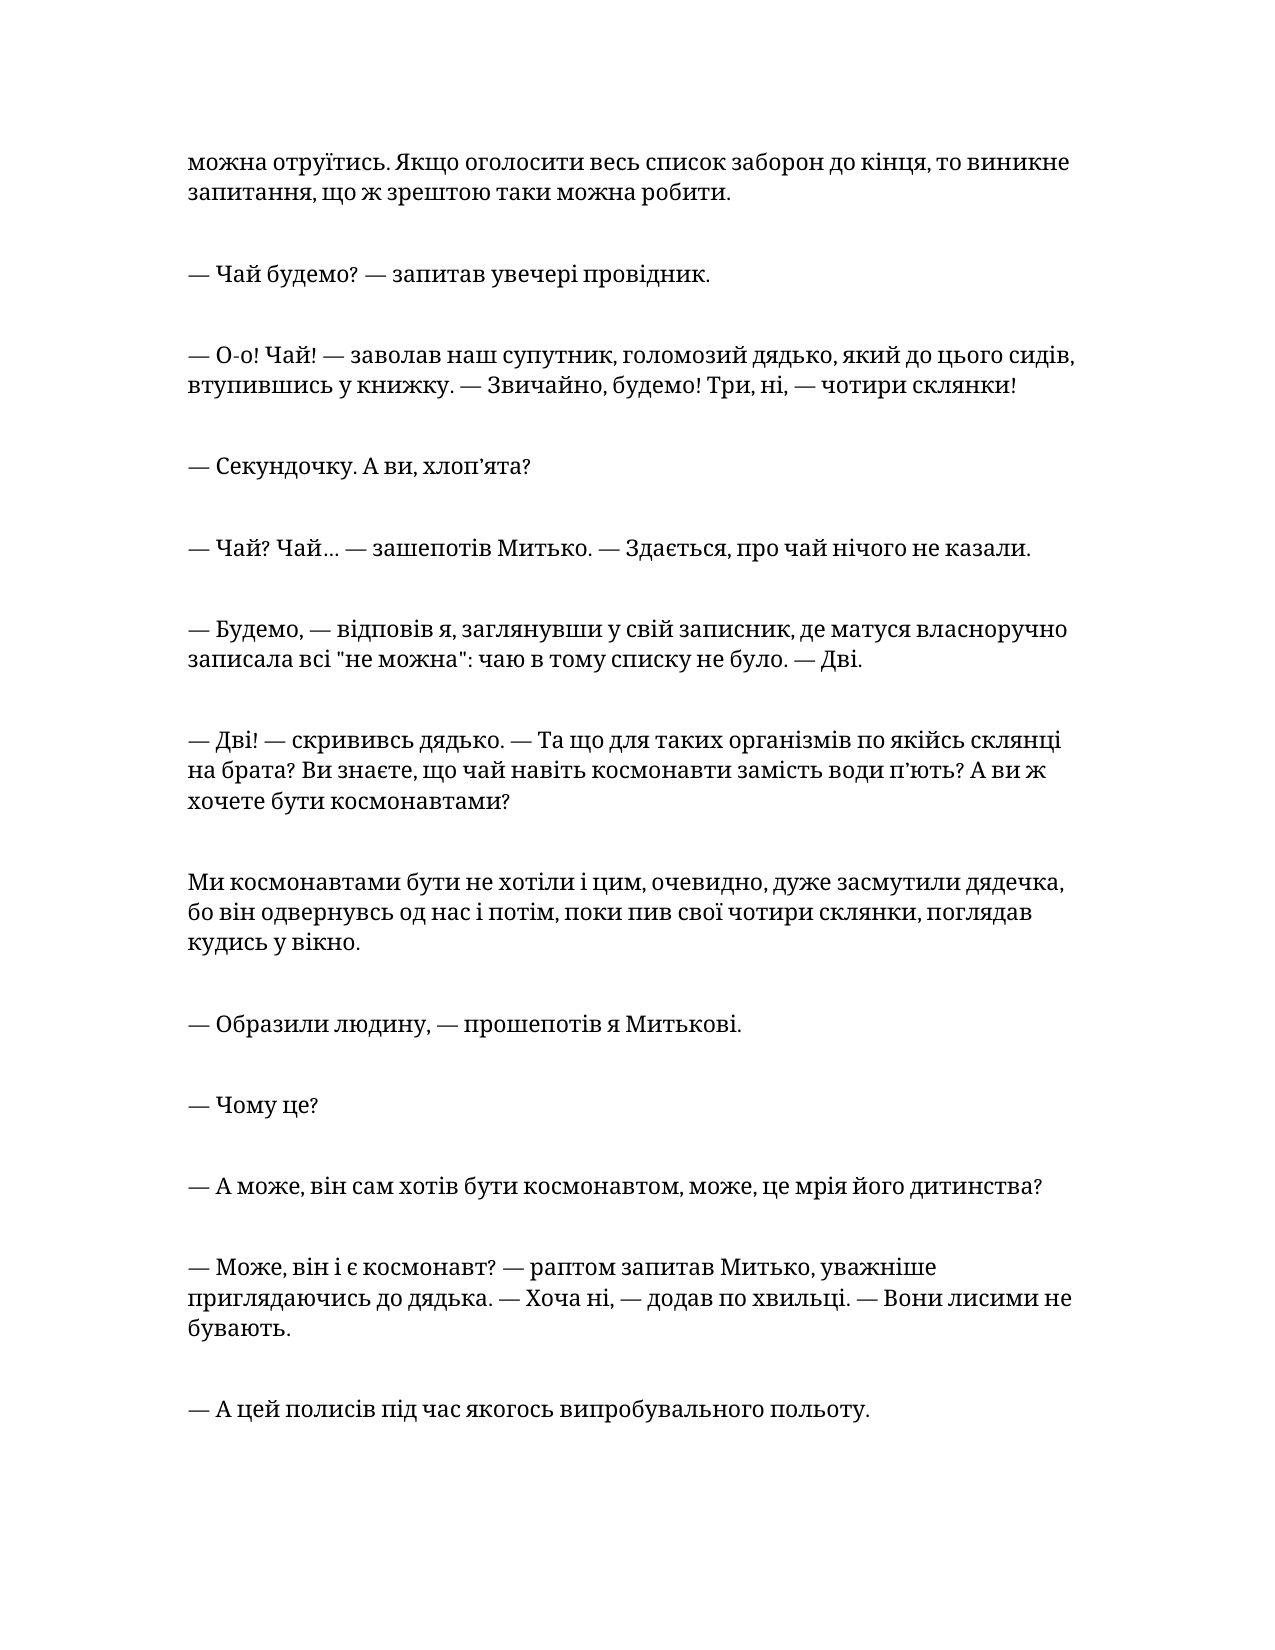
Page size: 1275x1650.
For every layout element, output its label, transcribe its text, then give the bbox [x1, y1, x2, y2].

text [187, 150, 1087, 207]
text Ми космонавтами бути не хотіли і цим, очевидно, дуже засмутили дядечка, бо він одвернувсь од нас і потім, поки пив свої чотири склянки, поглядав кудись у вікно. [187, 839, 1087, 957]
text — А може, він сам хотів бути космонавтом, може, це мрія його дитинства? [187, 1144, 1087, 1200]
text — Образили людину, — прошепотів я Митькові. [187, 981, 1087, 1038]
text — Чай? Чай… — зашепотів Митько. — Здається, про чай нічого не казали. [187, 505, 1087, 562]
text — Чому це? [187, 1062, 1087, 1119]
text — Будемо, — відповів я, заглянувши у свій записник, де матуся власноручно записала всі "не можна": чаю в тому списку не було. — Дві. [187, 586, 1087, 673]
text — Дві! — скрививсь дядько. — Та що для таких організмів по якійсь склянці на брата? Ви знаєте, що чай навіть космонавти замість води п’ють? А ви ж хочете бути космонавтами? [187, 698, 1087, 815]
text — Секундочку. А ви, хлоп’ята? [187, 424, 1087, 481]
text — Може, він і є космонавт? — раптом запитав Митько, уважніше приглядаючись до дядька. — Хоча ні, — додав по хвильці. — Вони лисими не бувають. [187, 1225, 1087, 1342]
text — А цей полисів під час якогось випробувального польоту. [187, 1367, 1087, 1423]
text — Чай будемо? — запитав увечері провідник. [187, 231, 1087, 288]
text — О-о! Чай! — заволав наш супутник, голомозий дядько, який до цього сидів, втупившись у книжку. — Звичайно, будемо! Три, ні, — чотири склянки! [187, 312, 1087, 399]
